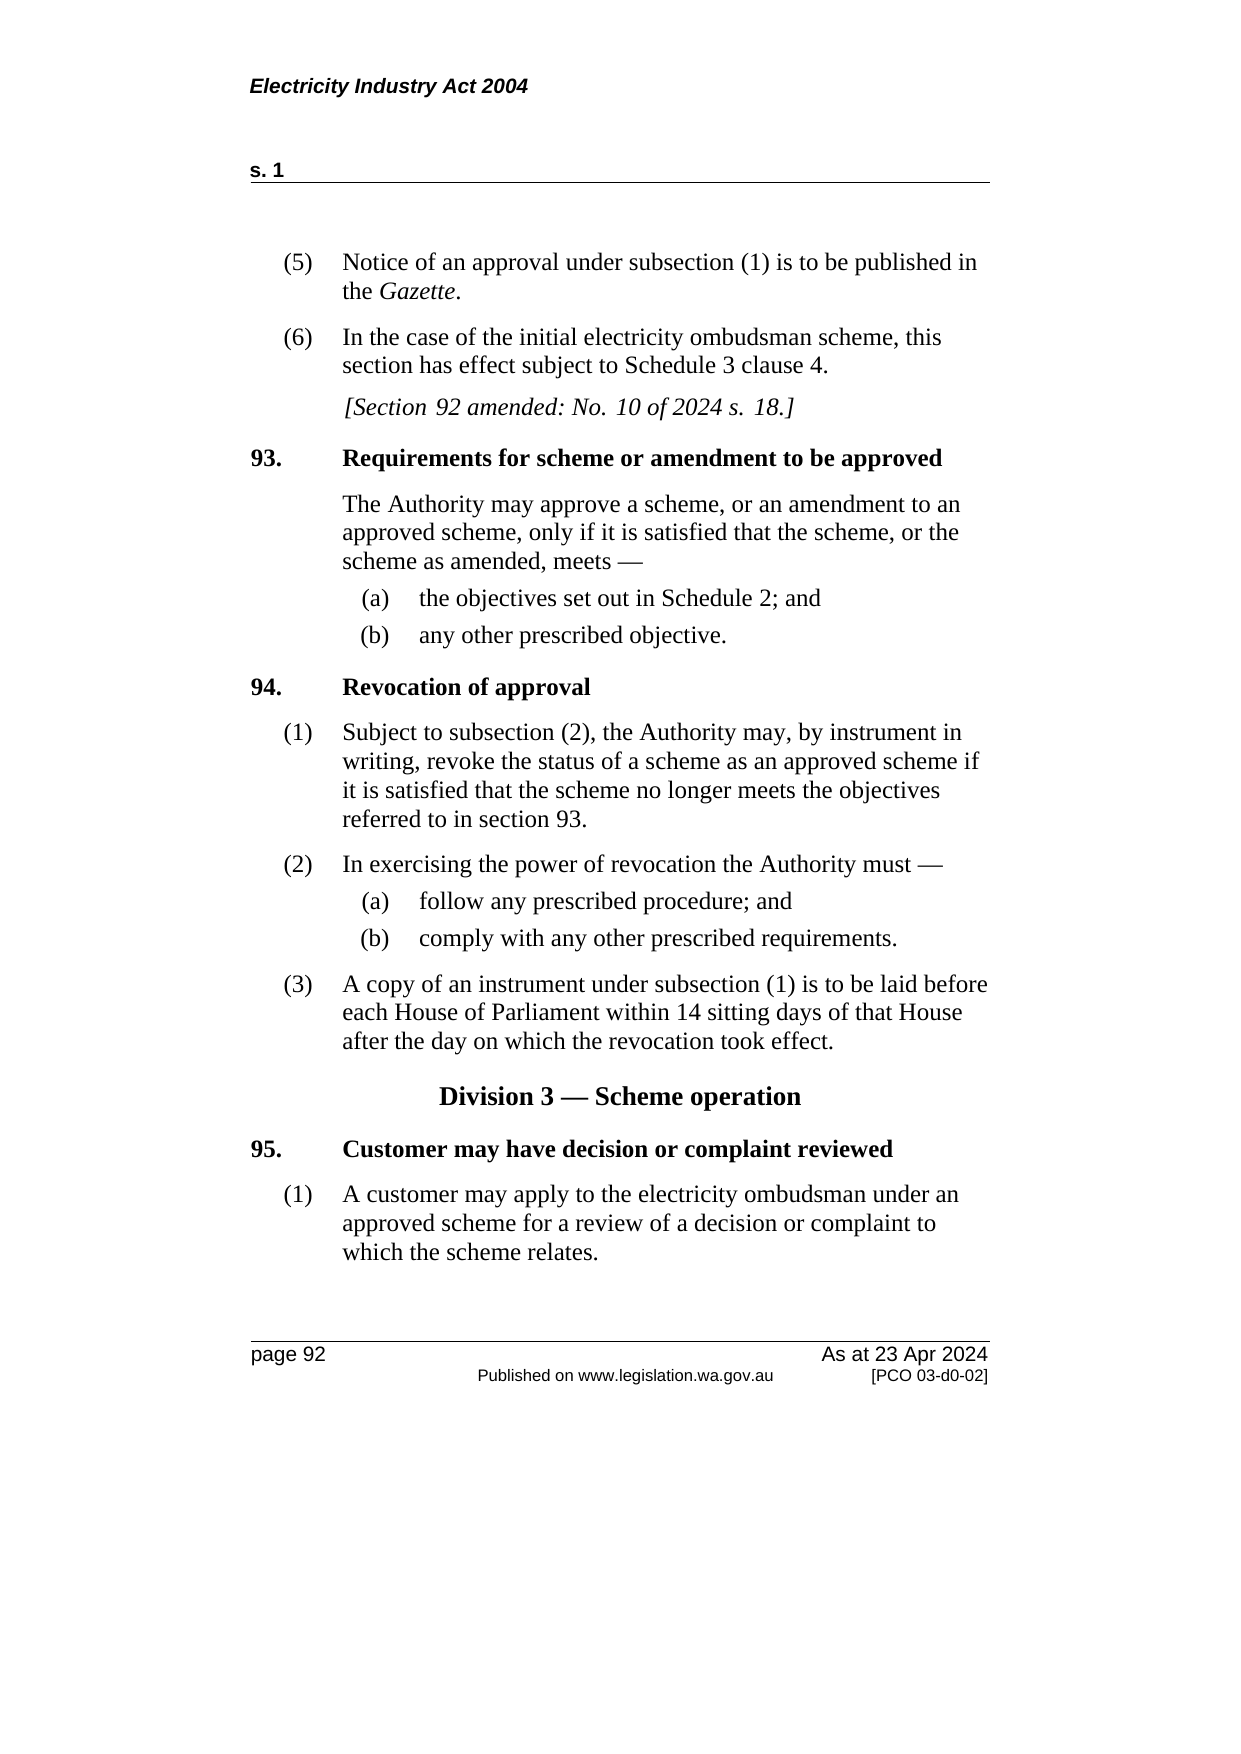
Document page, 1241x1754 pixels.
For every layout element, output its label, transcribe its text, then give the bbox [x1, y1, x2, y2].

text (2) In exercising the power of revocation the Authority must — [251, 849, 990, 878]
subtitle 93. Requirements for scheme or amendment to be approved [251, 443, 990, 472]
text The Authority may approve a scheme, or an amendment to an approved scheme, only if it is satisfied that the scheme, or the scheme as amended, meets — [251, 489, 990, 575]
text (a) follow any prescribed procedure; and [251, 886, 990, 915]
subtitle 95. Customer may have decision or complaint reviewed [251, 1134, 990, 1163]
subtitle Division 3 — Scheme operation [251, 1080, 990, 1111]
text [Section 92 amended: No. 10 of 2024 s. 18.] [251, 392, 990, 420]
text (3) A copy of an instrument under subsection (1) is to be laid before each House of Parliament within 14 sitting days of that House after the day on which the revocation took effect. [251, 969, 990, 1055]
subtitle 94. Revocation of approval [251, 672, 990, 701]
text (a) the objectives set out in Schedule 2; and [251, 583, 990, 612]
text (1) A customer may apply to the electricity ombudsman under an approved scheme for a review of a decision or complaint to which the scheme relates. [251, 1179, 990, 1266]
text (6) In the case of the initial electricity ombudsman scheme, this section has effect subject to Schedule 3 clause 4. [251, 322, 990, 379]
text (b) comply with any other prescribed requirements. [251, 923, 990, 952]
text (1) Subject to subsection (2), the Authority may, by instrument in writing, revoke the status of a scheme as an approved scheme if it is satisfied that the scheme no longer meets the objectives referred to in section 93. [251, 717, 990, 832]
text (b) any other prescribed objective. [251, 620, 990, 649]
text (5) Notice of an approval under subsection (1) is to be published in the Gazette. [251, 247, 990, 305]
